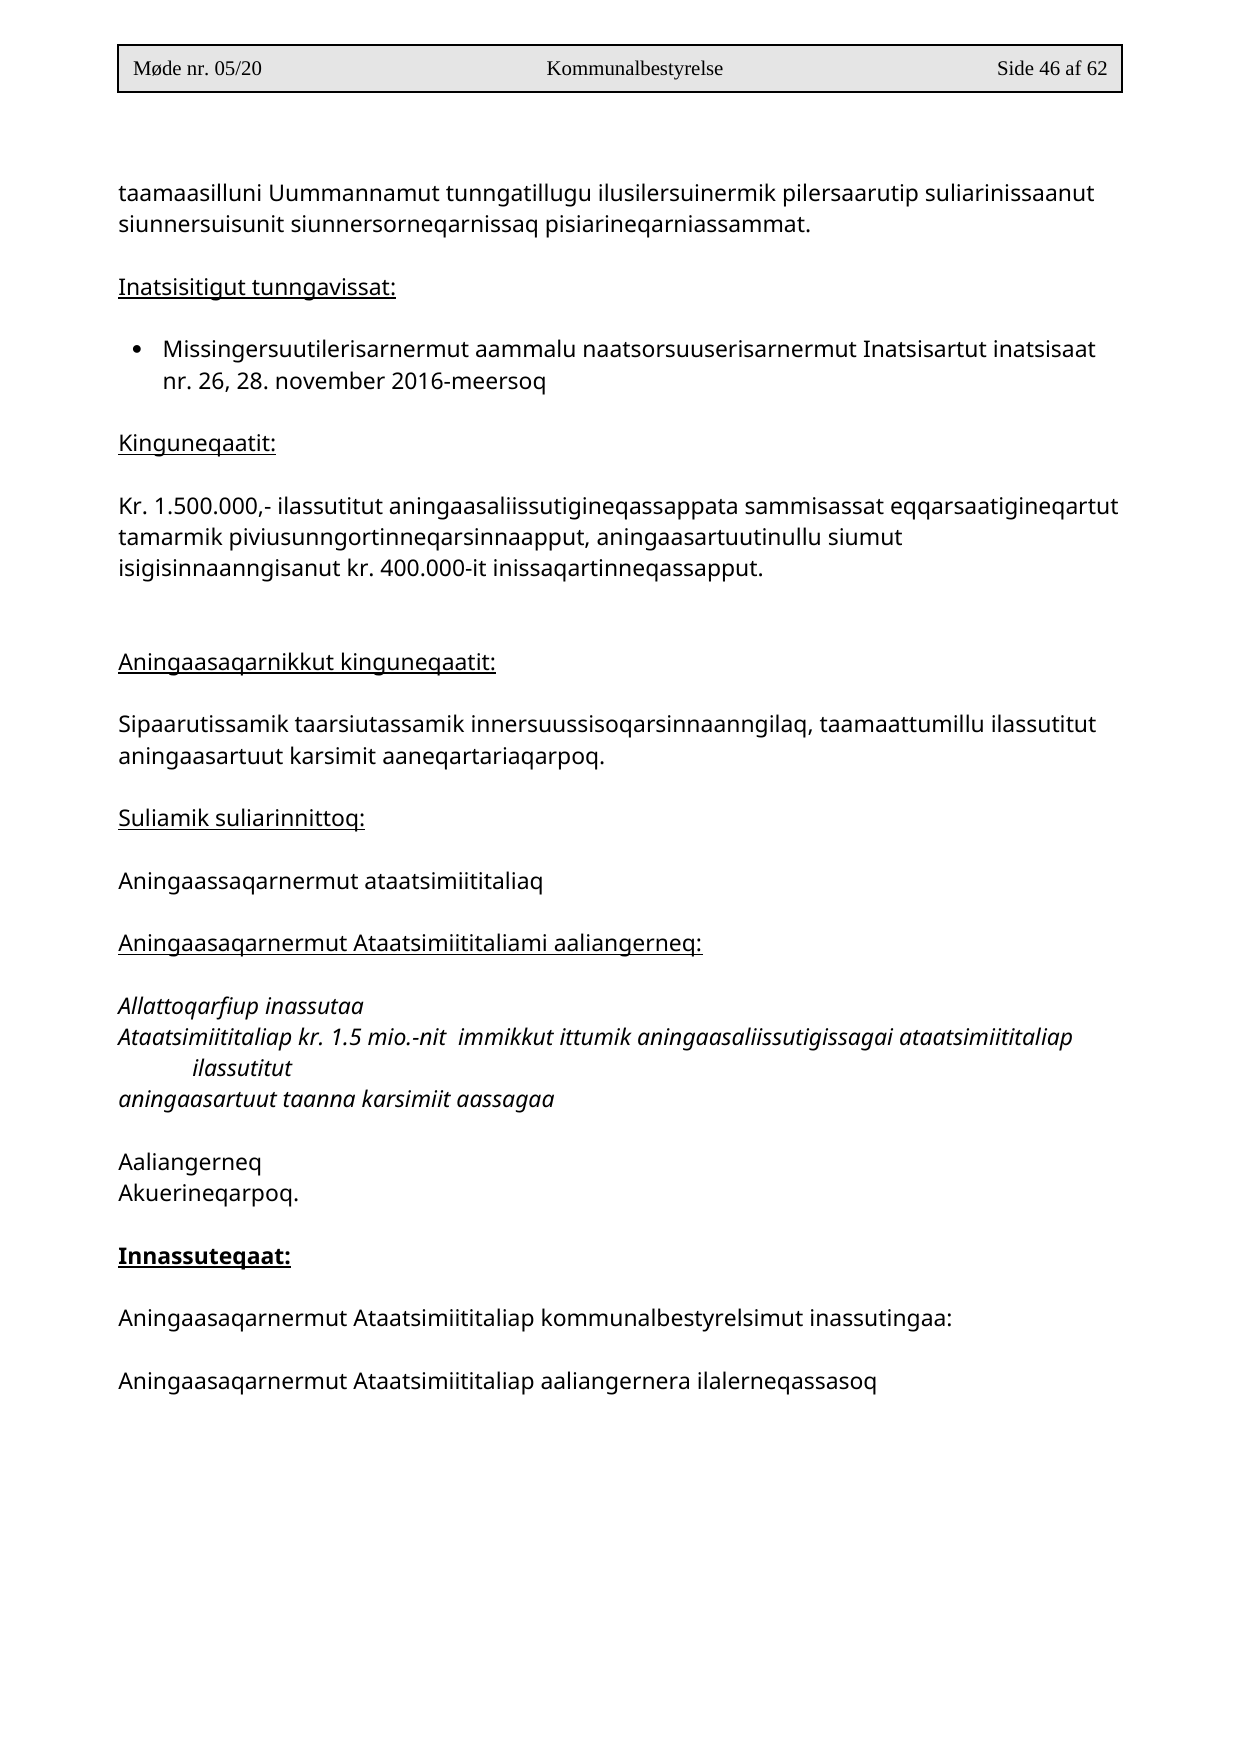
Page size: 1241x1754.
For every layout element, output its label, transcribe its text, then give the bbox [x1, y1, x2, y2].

text Akuerineqarpoq. [118, 1177, 1122, 1208]
text Aaliangerneq [118, 1146, 1122, 1177]
list Missingersuutilerisarnermut aammalu naatsorsuuserisarnermut Inatsisartut inatsisaat nr. 26, 28. november 2016-meersoq [133, 333, 1122, 396]
text Inatsisitigut tunngavissat: [118, 271, 1122, 302]
text Ataatsimiititaliap kr. 1.5 mio.-nit immikkut ittumik aningaasaliissutigissagai ataatsimiititaliap ilassutitut [118, 1021, 1122, 1083]
text aningaasartuut taanna karsimiit aassagaa [118, 1083, 1122, 1115]
text Aningaasaqarnermut Ataatsimiititaliap aaliangernera ilalerneqassasoq [118, 1365, 1122, 1396]
text Suliamik suliarinnittoq: [118, 802, 1122, 833]
text Aningaasaqarnermut Ataatsimiititaliap kommunalbestyrelsimut inassutingaa: [118, 1302, 1122, 1333]
text Aningaassaqarnermut ataatsimiititaliaq [118, 865, 1122, 896]
text Aningaasaqarnermut Ataatsimiititaliami aaliangerneq: [118, 927, 1122, 958]
text Aningaasaqarnikkut kinguneqaatit: [118, 646, 1122, 677]
text Innassuteqaat: [118, 1240, 1122, 1271]
text Sipaarutissamik taarsiutassamik innersuussisoqarsinnaanngilaq, taamaattumillu ilassutitut aningaasartuut karsimit aaneqartariaqarpoq. [118, 708, 1122, 771]
text Allattoqarfiup inassutaa [118, 990, 1122, 1021]
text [118, 177, 1122, 240]
text Kinguneqaatit: [118, 427, 1122, 458]
text Kr. 1.500.000,- ilassutitut aningaasaliissutigineqassappata sammisassat eqqarsaatigineqartut tamarmik piviusunngortinneqarsinnaapput, aningaasartuutinullu siumut isigisinnaanngisanut kr. 400.000-it inissaqartinneqassapput. [118, 490, 1122, 583]
